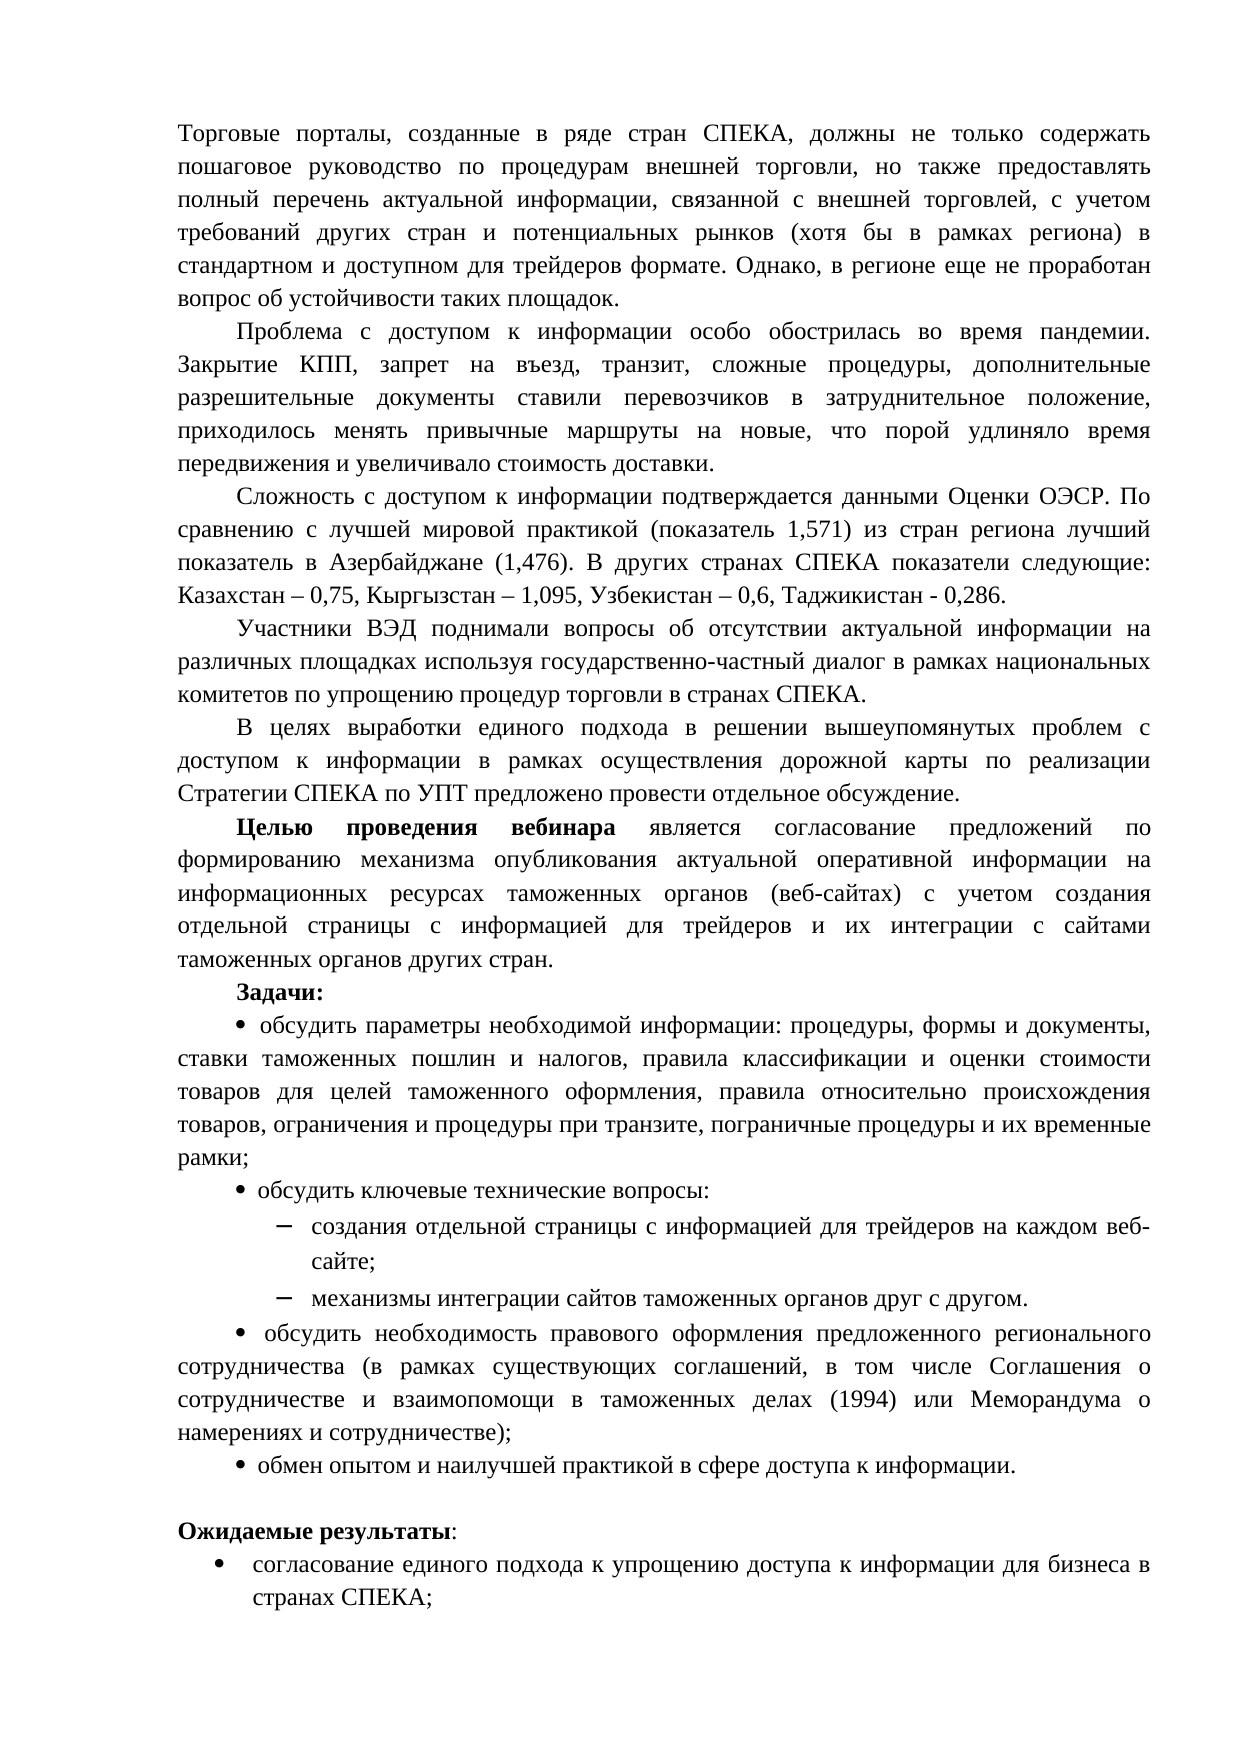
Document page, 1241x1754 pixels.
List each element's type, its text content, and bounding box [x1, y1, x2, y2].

list создания отдельной страницы с информацией для трейдеров на каждом веб-сайте; [274, 1208, 1152, 1275]
list Проблема с доступом к информации особо обострилась во время пандемии. Закрытие КПП, запрет на въезд, транзит, сложные процедуры, дополнительные разрешительные документы ставили перевозчиков в затруднительное положение, приходилось менять привычные маршруты на новые, что порой удлиняло время передвижения и увеличивало стоимость доставки. [177, 316, 1152, 477]
list согласование единого подхода к упрощению доступа к информации для бизнеса в странах СПЕКА; [215, 1549, 1152, 1611]
list Сложность с доступом к информации подтверждается данными Оценки ОЭСР. По сравнению с лучшей мировой практикой (показатель 1,571) из стран региона лучший показатель в Азербайджане (1,476). В других странах СПЕКА показатели следующие: Казахстан – 0,75, Кыргызстан – 1,095, Узбекистан – 0,6, Таджикистан - 0,286. [177, 481, 1152, 609]
list обсудить необходимость правового оформления предложенного регионального сотрудничества (в рамках существующих соглашений, в том числе Соглашения о сотрудничестве и взаимопомощи в таможенных делах (1994) или Меморандума о намерениях и сотрудничестве); [177, 1318, 1152, 1446]
list В целях выработки единого подхода в решении вышеупомянутых проблем с доступом к информации в рамках осуществления дорожной карты по реализации Стратегии СПЕКА по УПТ предложено провести отдельное обсуждение. [177, 712, 1152, 807]
list обсудить параметры необходимой информации: процедуры, формы и документы, ставки таможенных пошлин и налогов, правила классификации и оценки стоимости товаров для целей таможенного оформления, правила относительно происхождения товаров, ограничения и процедуры при транзите, пограничные процедуры и их временные рамки; [177, 1010, 1152, 1171]
list Задачи: [177, 977, 1152, 1005]
list обсудить ключевые технические вопросы: [177, 1175, 1152, 1203]
list Целью проведения вебинара является согласование предложений по формированию механизма опубликования актуальной оперативной информации на информационных ресурсах таможенных органов (веб-сайтах) с учетом создания отдельной страницы с информацией для трейдеров и их интеграции с сайтами таможенных органов других стран. [177, 812, 1152, 972]
list механизмы интеграции сайтов таможенных органов друг с другом. [274, 1279, 1152, 1313]
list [177, 118, 1152, 312]
list Участники ВЭД поднимали вопросы об отсутствии актуальной информации на различных площадках используя государственно-частный диалог в рамках национальных комитетов по упрощению процедур торговли в странах СПЕКА. [177, 613, 1152, 708]
list обмен опытом и наилучшей практикой в сфере доступа к информации. [177, 1450, 1152, 1479]
list Ожидаемые результаты: [177, 1516, 1152, 1545]
